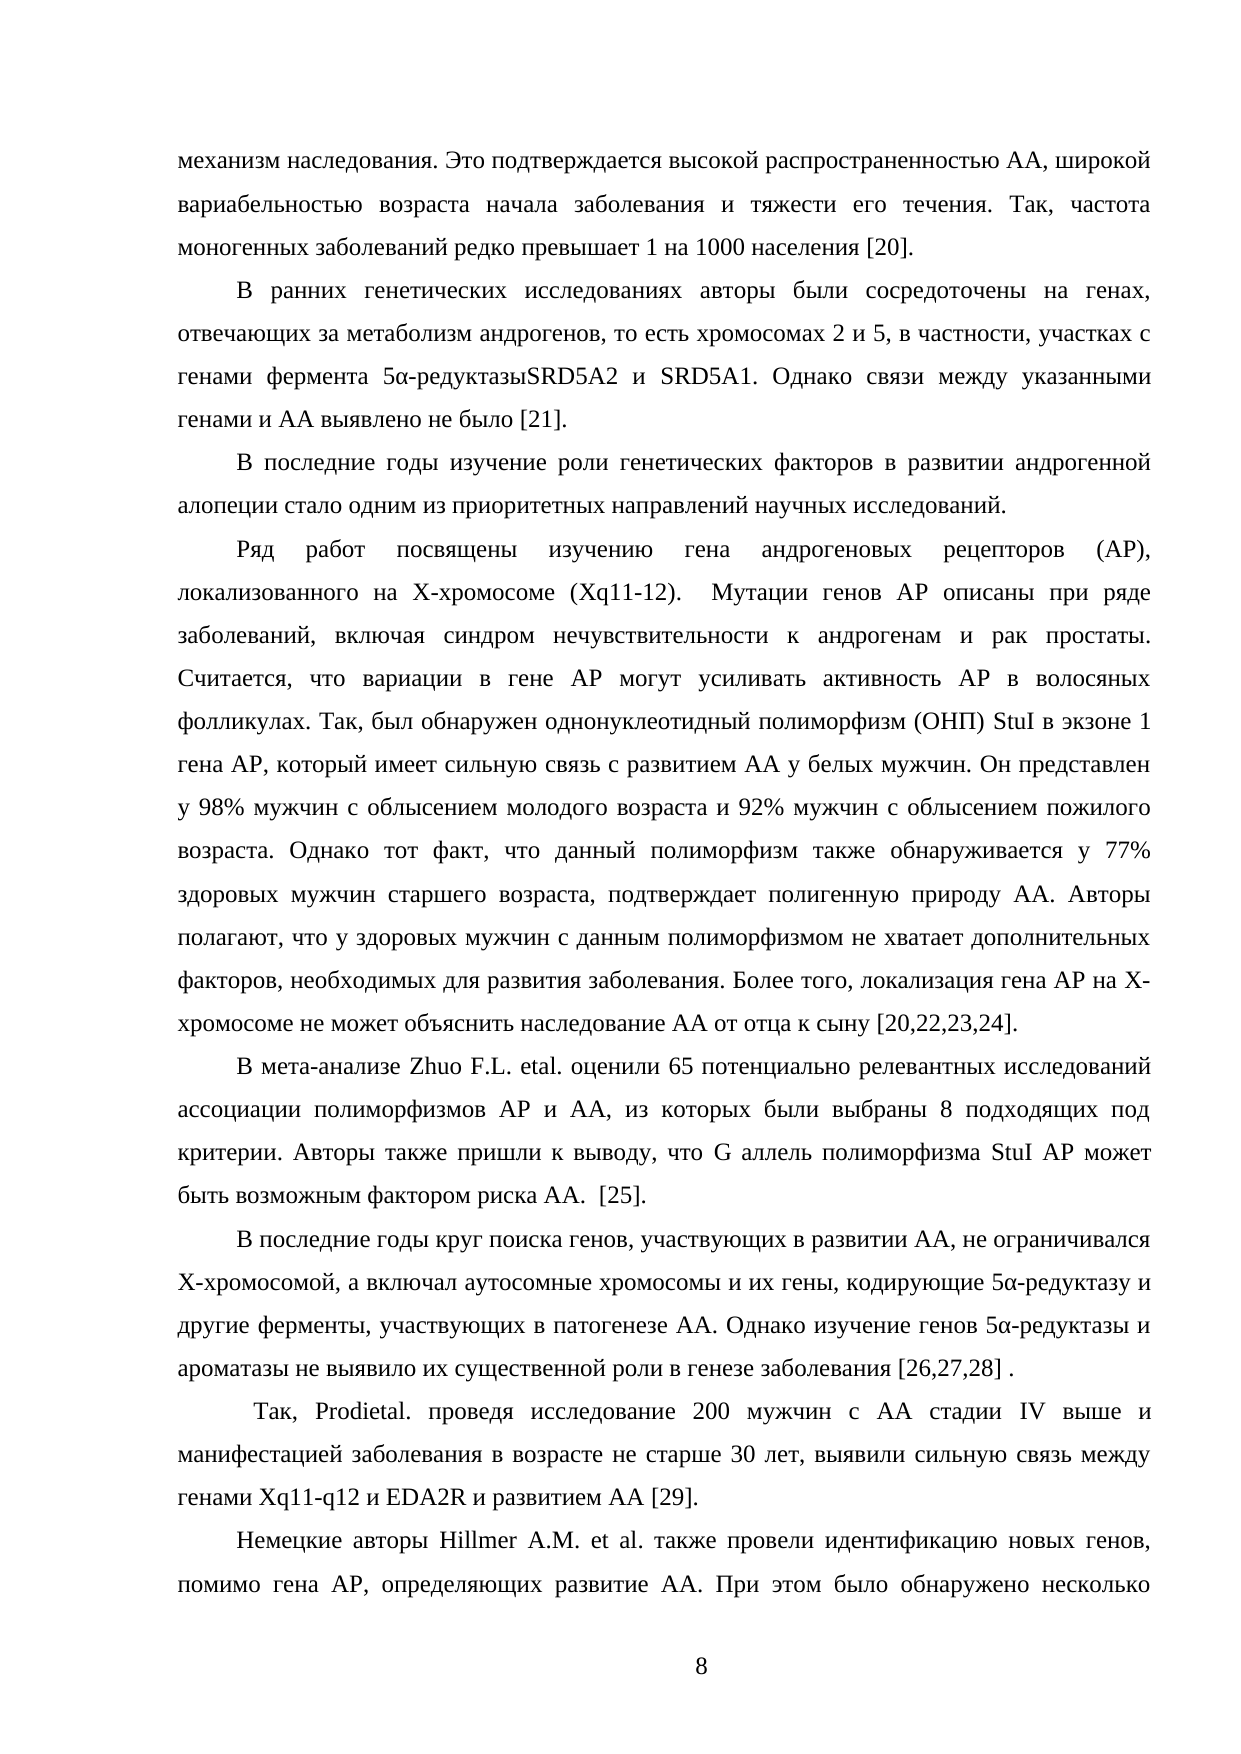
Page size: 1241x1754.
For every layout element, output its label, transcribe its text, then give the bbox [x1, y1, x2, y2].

list Так, Prodietal. проведя исследование 200 мужчин с АА стадии IV выше и манифестацией заболевания в возрасте не старше 30 лет, выявили сильную связь между генами Xq11-q12 и EDA2R и развитием АА [29]. [177, 1396, 1152, 1511]
list В последние годы изучение роли генетических факторов в развитии андрогенной алопеции стало одним из приоритетных направлений научных исследований. [177, 447, 1152, 519]
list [177, 1526, 1152, 1597]
list В последние годы круг поиска генов, участвующих в развитии АА, не ограничивался Х-хромосомой, а включал аутосомные хромосомы и их гены, кодирующие 5α-редуктазу и другие ферменты, участвующих в патогенезе АА. Однако изучение генов 5α-редуктазы и ароматазы не выявило их существенной роли в генезе заболевания [26,27,28] . [177, 1224, 1152, 1382]
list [177, 146, 1152, 261]
list В ранних генетических исследованиях авторы были сосредоточены на генах, отвечающих за метаболизм андрогенов, то есть хромосомах 2 и 5, в частности, участках с генами фермента 5α-редуктазыSRD5A2 и SRD5A1. Однако связи между указанными генами и АА выявлено не было [21]. [177, 275, 1152, 433]
list Ряд работ посвящены изучению гена андрогеновых рецепторов (АР), локализованного на Х-хромосоме (Xq11-12). Мутации генов АР описаны при ряде заболеваний, включая синдром нечувствительности к андрогенам и рак простаты. Считается, что вариации в гене АР могут усиливать активность АР в волосяных фолликулах. Так, был обнаружен однонуклеотидный полиморфизм (ОНП) StuI в экзоне 1 гена АР, который имеет сильную связь с развитием АА у белых мужчин. Он представлен у 98% мужчин с облысением молодого возраста и 92% мужчин с облысением пожилого возраста. Однако тот факт, что данный полиморфизм также обнаруживается у 77% здоровых мужчин старшего возраста, подтверждает полигенную природу АА. Авторы полагают, что у здоровых мужчин с данным полиморфизмом не хватает дополнительных факторов, необходимых для развития заболевания. Более того, локализация гена АР на Х-хромосоме не может объяснить наследование АА от отца к сыну [20,22,23,24]. [177, 534, 1152, 1037]
list В мета-анализе Zhuo F.L. etal. оценили 65 потенциально релевантных исследований ассоциации полиморфизмов АР и АА, из которых были выбраны 8 подходящих под критерии. Авторы также пришли к выводу, что G аллель полиморфизма StuI АР может быть возможным фактором риска АА. [25]. [177, 1051, 1152, 1209]
